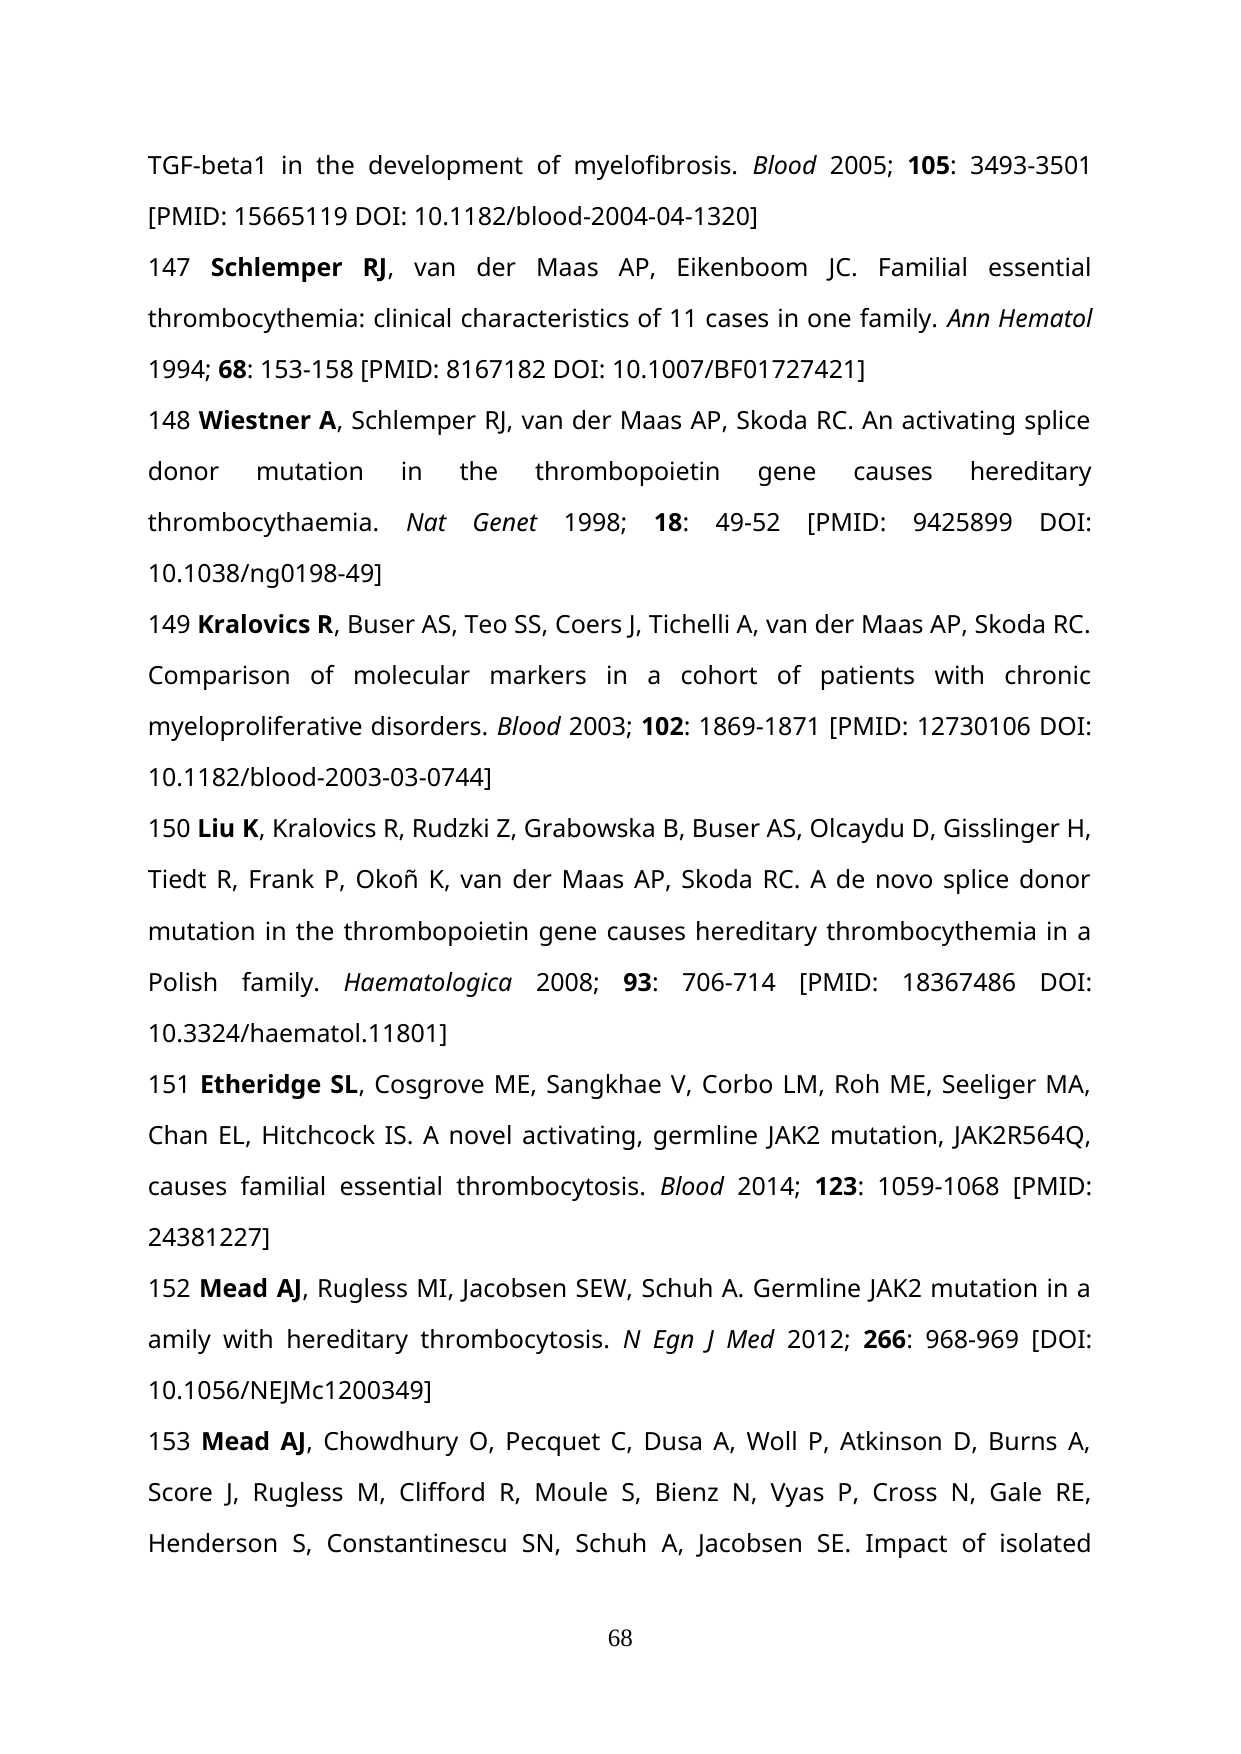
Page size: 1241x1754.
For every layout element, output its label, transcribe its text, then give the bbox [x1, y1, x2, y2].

text 150 Liu K, Kralovics R, Rudzki Z, Grabowska B, Buser AS, Olcaydu D, Gisslinger H, Tiedt R, Frank P, Okoñ K, van der Maas AP, Skoda RC. A de novo splice donor mutation in the thrombopoietin gene causes hereditary thrombocythemia in a Polish family. Haematologica 2008; 93: 706-714 [PMID: 18367486 DOI: 10.3324/haematol.11801] [148, 811, 1093, 1049]
text 147 Schlemper RJ, van der Maas AP, Eikenboom JC. Familial essential thrombocythemia: clinical characteristics of 11 cases in one family. Ann Hematol 1994; 68: 153-158 [PMID: 8167182 DOI: 10.1007/BF01727421] [148, 250, 1093, 386]
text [148, 1424, 1093, 1560]
text 151 Etheridge SL, Cosgrove ME, Sangkhae V, Corbo LM, Roh ME, Seeliger MA, Chan EL, Hitchcock IS. A novel activating, germline JAK2 mutation, JAK2R564Q, causes familial essential thrombocytosis. Blood 2014; 123: 1059-1068 [PMID: 24381227] [148, 1066, 1093, 1253]
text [148, 148, 1093, 233]
text 148 Wiestner A, Schlemper RJ, van der Maas AP, Skoda RC. An activating splice donor mutation in the thrombopoietin gene causes hereditary thrombocythaemia. Nat Genet 1998; 18: 49-52 [PMID: 9425899 DOI: 10.1038/ng0198-49] [148, 403, 1093, 590]
text 149 Kralovics R, Buser AS, Teo SS, Coers J, Tichelli A, van der Maas AP, Skoda RC. Comparison of molecular markers in a cohort of patients with chronic myeloproliferative disorders. Blood 2003; 102: 1869-1871 [PMID: 12730106 DOI: 10.1182/blood-2003-03-0744] [148, 607, 1093, 794]
text 152 Mead AJ, Rugless MI, Jacobsen SEW, Schuh A. Germline JAK2 mutation in a amily with hereditary thrombocytosis. N Egn J Med 2012; 266: 968-969 [DOI: 10.1056/NEJMc1200349] [148, 1271, 1093, 1407]
